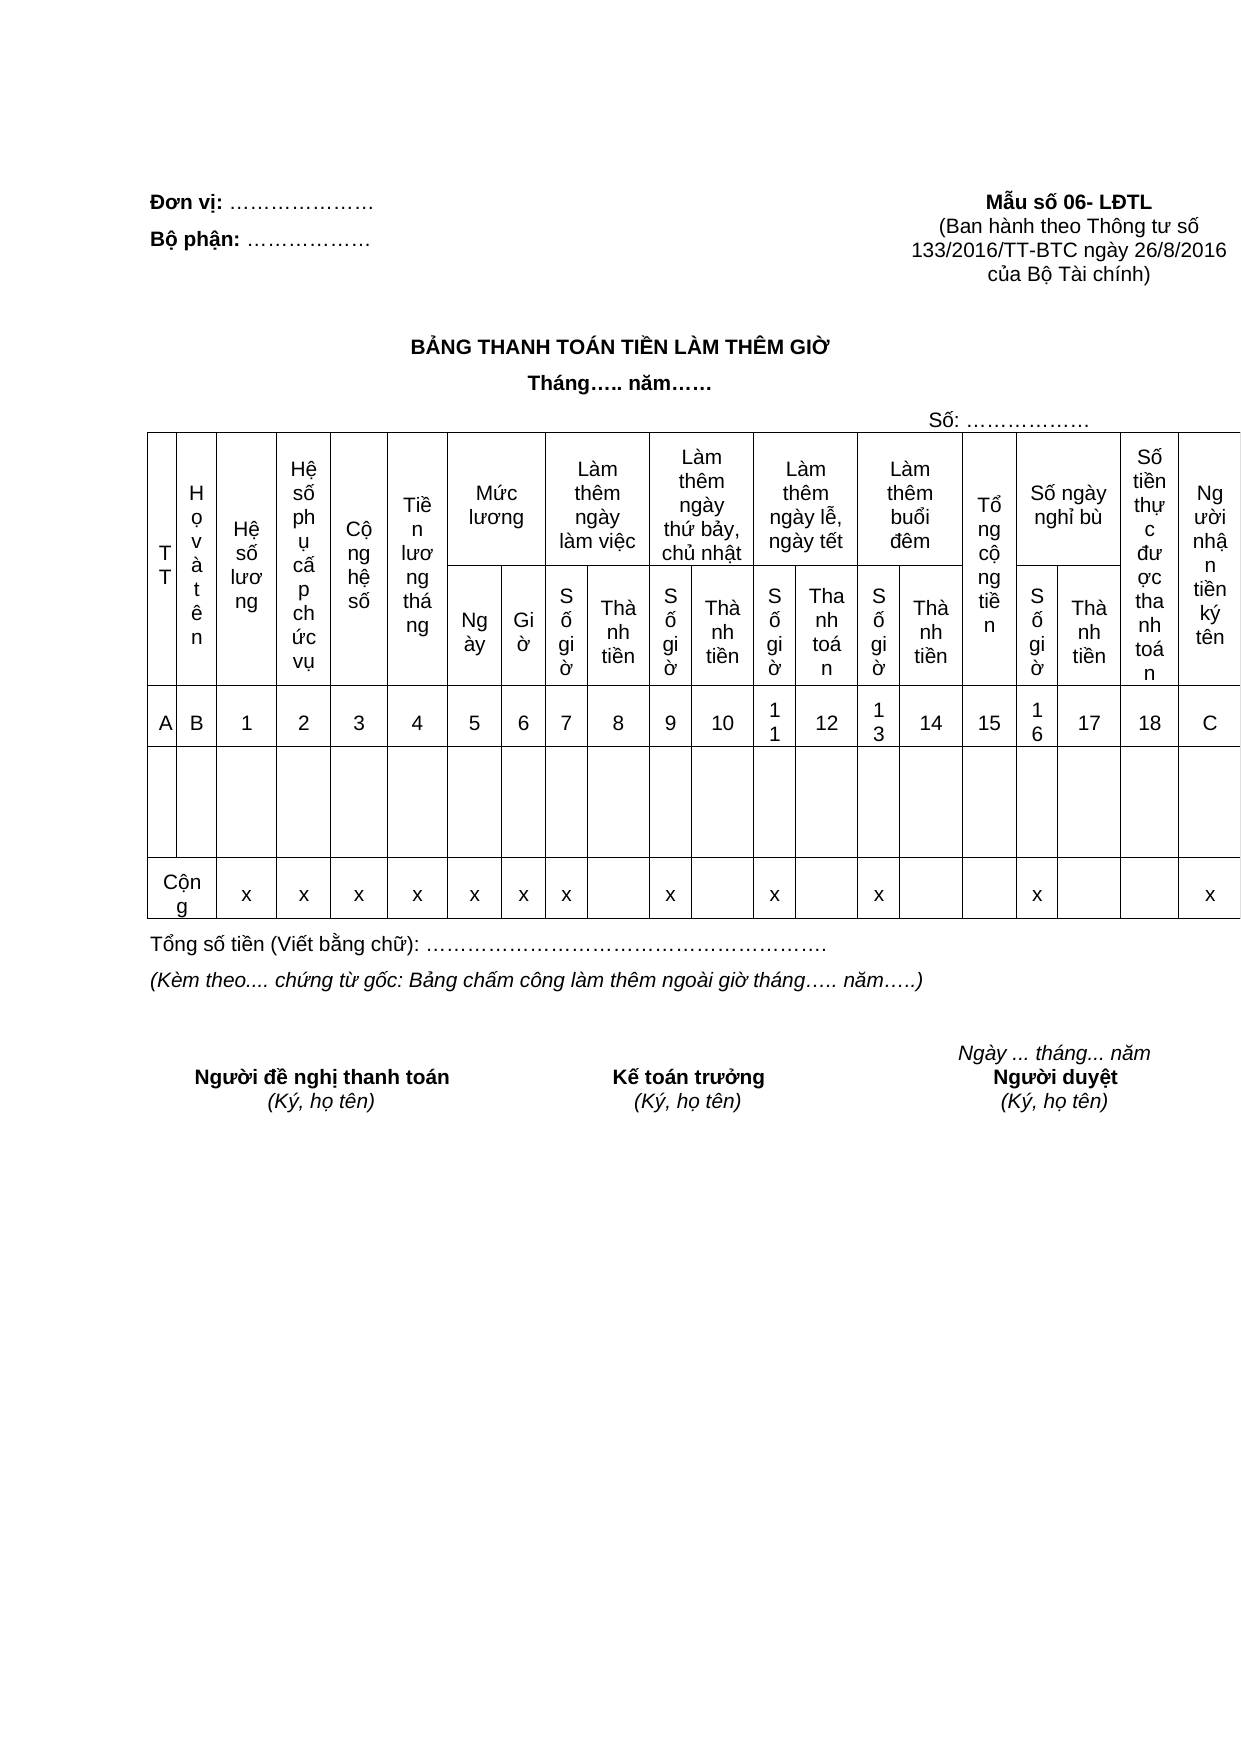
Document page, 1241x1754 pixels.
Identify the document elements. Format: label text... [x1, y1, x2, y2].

table_header Hệ số phụ cấp chức vụ [277, 433, 330, 685]
table_cell [1058, 858, 1120, 918]
table_cell [963, 858, 1016, 918]
table_header Hệ số lương [217, 433, 276, 685]
table_cell [277, 747, 330, 857]
table_cell x [650, 858, 691, 918]
text Tháng….. năm…… [150, 371, 1090, 395]
table_cell [858, 747, 899, 857]
table_cell x [1017, 858, 1057, 918]
table_cell [1179, 747, 1240, 857]
table_cell Số giờ [546, 566, 587, 685]
table_cell 16 [1017, 686, 1057, 746]
table_cell 3 [331, 686, 387, 746]
table_cell [796, 747, 857, 857]
table_cell [502, 747, 545, 857]
table_cell Số giờ [1017, 566, 1057, 685]
table_cell 5 [448, 686, 501, 746]
table_header Làm thêm ngày thứ bảy, chủ nhật [650, 433, 753, 565]
table_cell Số giờ [650, 566, 691, 685]
table_cell Số giờ [858, 566, 899, 685]
table_cell [1058, 747, 1120, 857]
table_cell C [1179, 686, 1240, 746]
table_cell 8 [588, 686, 649, 746]
table_cell [754, 747, 795, 857]
table_header Mức lương [448, 433, 545, 565]
table_cell x [331, 858, 387, 918]
table_cell Thành tiền [1058, 566, 1120, 685]
table_cell 2 [277, 686, 330, 746]
table_header Làm thêm ngày làm việc [546, 433, 649, 565]
table_header Số ngày nghỉ bù [1017, 433, 1120, 565]
table_cell x [754, 858, 795, 918]
table_header Cộng hệ số [331, 433, 387, 685]
table_cell Thành tiền [900, 566, 962, 685]
table_cell Giờ [502, 566, 545, 685]
table_cell Thanh toán [796, 566, 857, 685]
table_cell B [177, 686, 216, 746]
table_cell 15 [963, 686, 1016, 746]
table_cell [1017, 747, 1057, 857]
table_cell 6 [502, 686, 545, 746]
table_cell 11 [754, 686, 795, 746]
table_header Tổng cộng tiền [963, 433, 1016, 685]
text Số: ……………… [150, 408, 1090, 432]
table_header Kế toán trưởng (Ký, họ tên) [505, 1029, 872, 1113]
table_header Làm thêm ngày lễ, ngày tết [754, 433, 857, 565]
table_header Làm thêm buổi đêm [858, 433, 962, 565]
table_header Mẫu số 06- LĐTL (Ban hành theo Thông tư số 133/2016/TT-BTC ngày 26/8/2016 của Bộ Tài chính) [899, 178, 1239, 286]
table_header Ngày ... tháng... năm Người duyệt (Ký, họ tên) [872, 1029, 1239, 1113]
table_cell x [448, 858, 501, 918]
table_cell [1121, 747, 1178, 857]
table_cell [148, 747, 176, 857]
table_cell 18 [1121, 686, 1178, 746]
table_cell 10 [692, 686, 753, 746]
table_header Họ và tên [177, 433, 216, 685]
table_header Tiền lương tháng [388, 433, 447, 685]
text Tổng số tiền (Viết bằng chữ): …………………………………………………. [150, 932, 1090, 956]
table_cell x [1179, 858, 1240, 918]
table_cell [963, 747, 1016, 857]
table_header Đơn vị: ………………… Bộ phận: ……………… [139, 178, 899, 286]
table_cell [177, 747, 216, 857]
text (Kèm theo.... chứng từ gốc: Bảng chấm công làm thêm ngoài giờ tháng….. năm…..) [150, 968, 1090, 992]
table_cell [900, 747, 962, 857]
table_cell 12 [796, 686, 857, 746]
table_cell [692, 858, 753, 918]
table_cell x [277, 858, 330, 918]
table_cell Thành tiền [692, 566, 753, 685]
table_cell A [148, 686, 176, 746]
table_cell [448, 747, 501, 857]
table_cell 13 [858, 686, 899, 746]
table_cell [796, 858, 857, 918]
table_cell x [217, 858, 276, 918]
table_header TT [148, 433, 176, 685]
table_cell 1 [217, 686, 276, 746]
table_cell [388, 747, 447, 857]
table_cell [1121, 858, 1178, 918]
table_cell 7 [546, 686, 587, 746]
table_cell x [388, 858, 447, 918]
table_cell [588, 858, 649, 918]
table_cell x [546, 858, 587, 918]
text BẢNG THANH TOÁN TIỀN LÀM THÊM GIỜ [150, 335, 1090, 359]
table_cell [650, 747, 691, 857]
table_cell [217, 747, 276, 857]
table_cell 4 [388, 686, 447, 746]
table_cell [331, 747, 387, 857]
table_header Số tiền thực được thanh toán [1121, 433, 1178, 685]
table_cell 17 [1058, 686, 1120, 746]
table_cell [900, 858, 962, 918]
table_cell [546, 747, 587, 857]
table_cell Số giờ [754, 566, 795, 685]
table_cell [692, 747, 753, 857]
table_cell Cộng [148, 858, 216, 918]
table_header Người nhận tiền ký tên [1179, 433, 1240, 685]
table_cell 9 [650, 686, 691, 746]
table_cell Thành tiền [588, 566, 649, 685]
table_cell Ngày [448, 566, 501, 685]
table_cell 14 [900, 686, 962, 746]
table_header Người đề nghị thanh toán (Ký, họ tên) [139, 1029, 505, 1113]
table_cell [588, 747, 649, 857]
table_cell x [502, 858, 545, 918]
table_cell x [858, 858, 899, 918]
